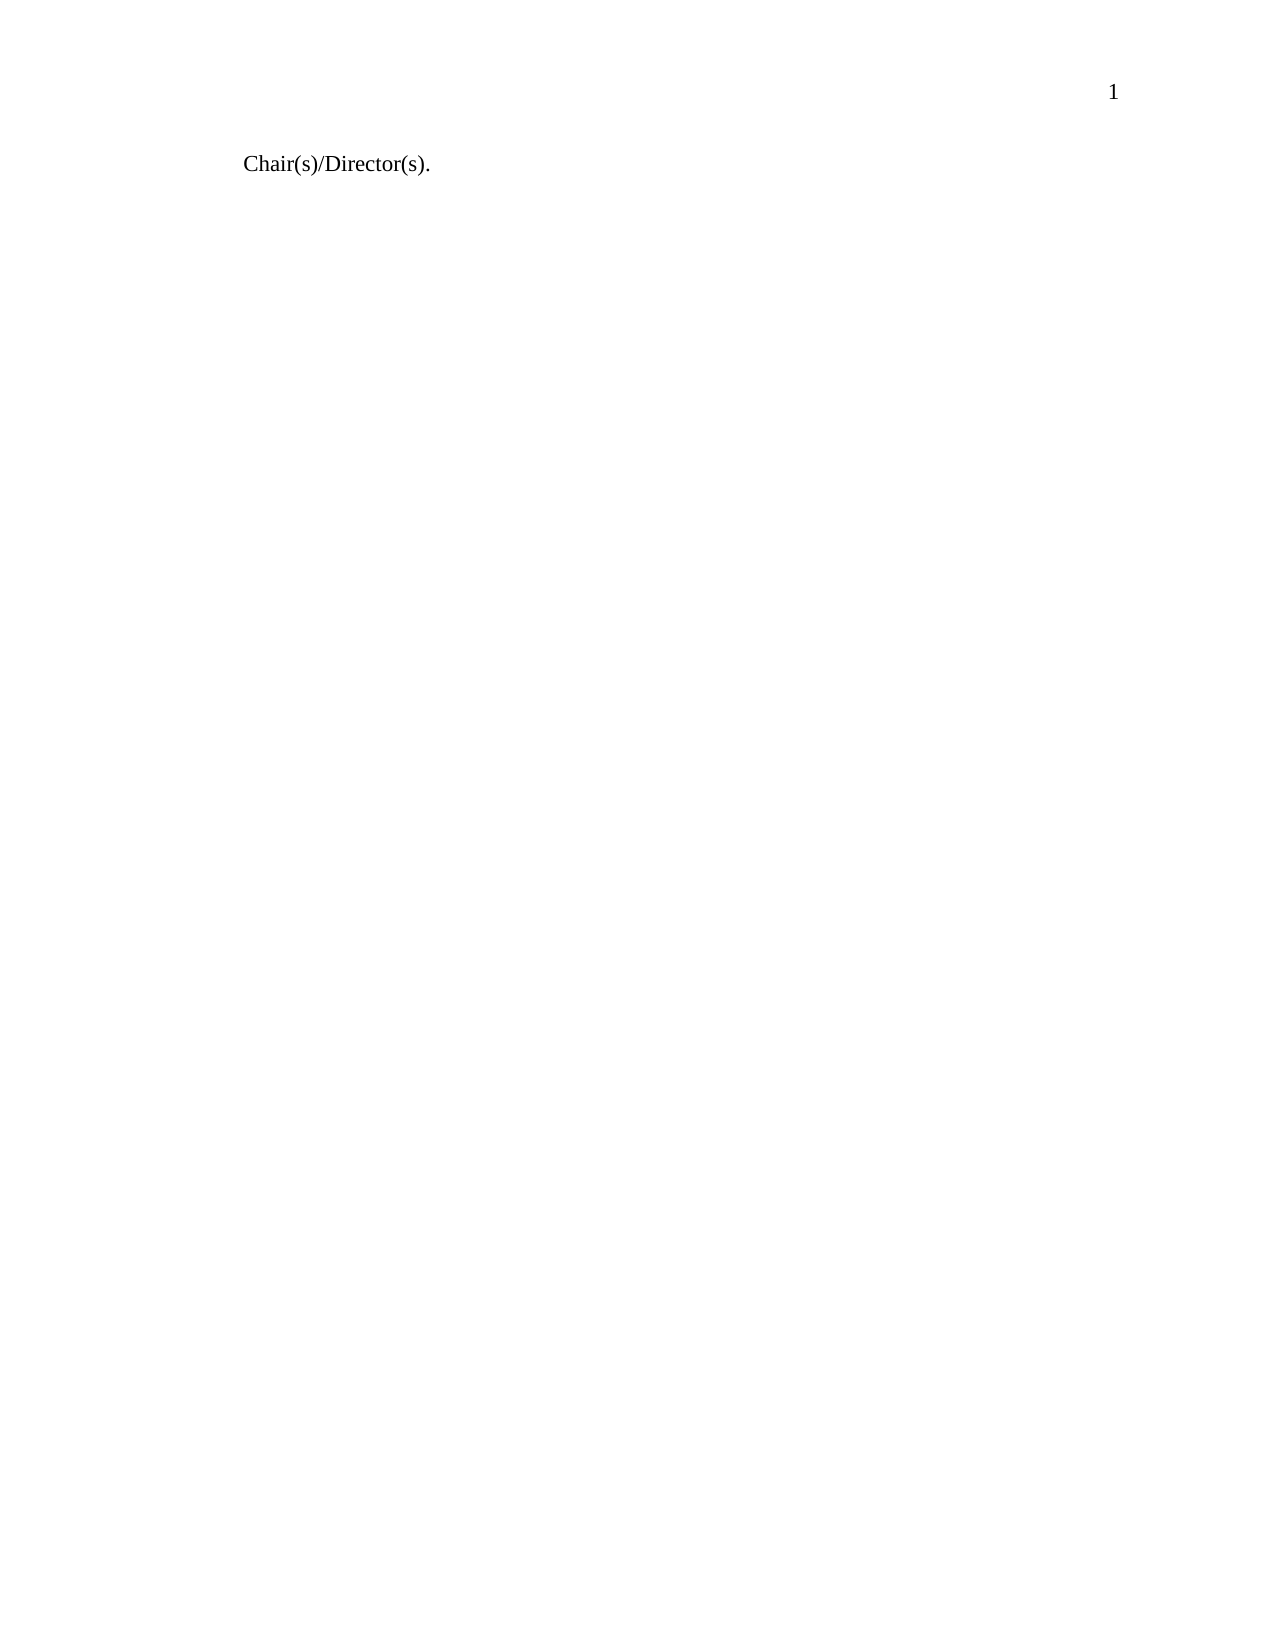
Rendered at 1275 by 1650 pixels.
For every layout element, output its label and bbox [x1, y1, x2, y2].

list [206, 150, 1083, 176]
